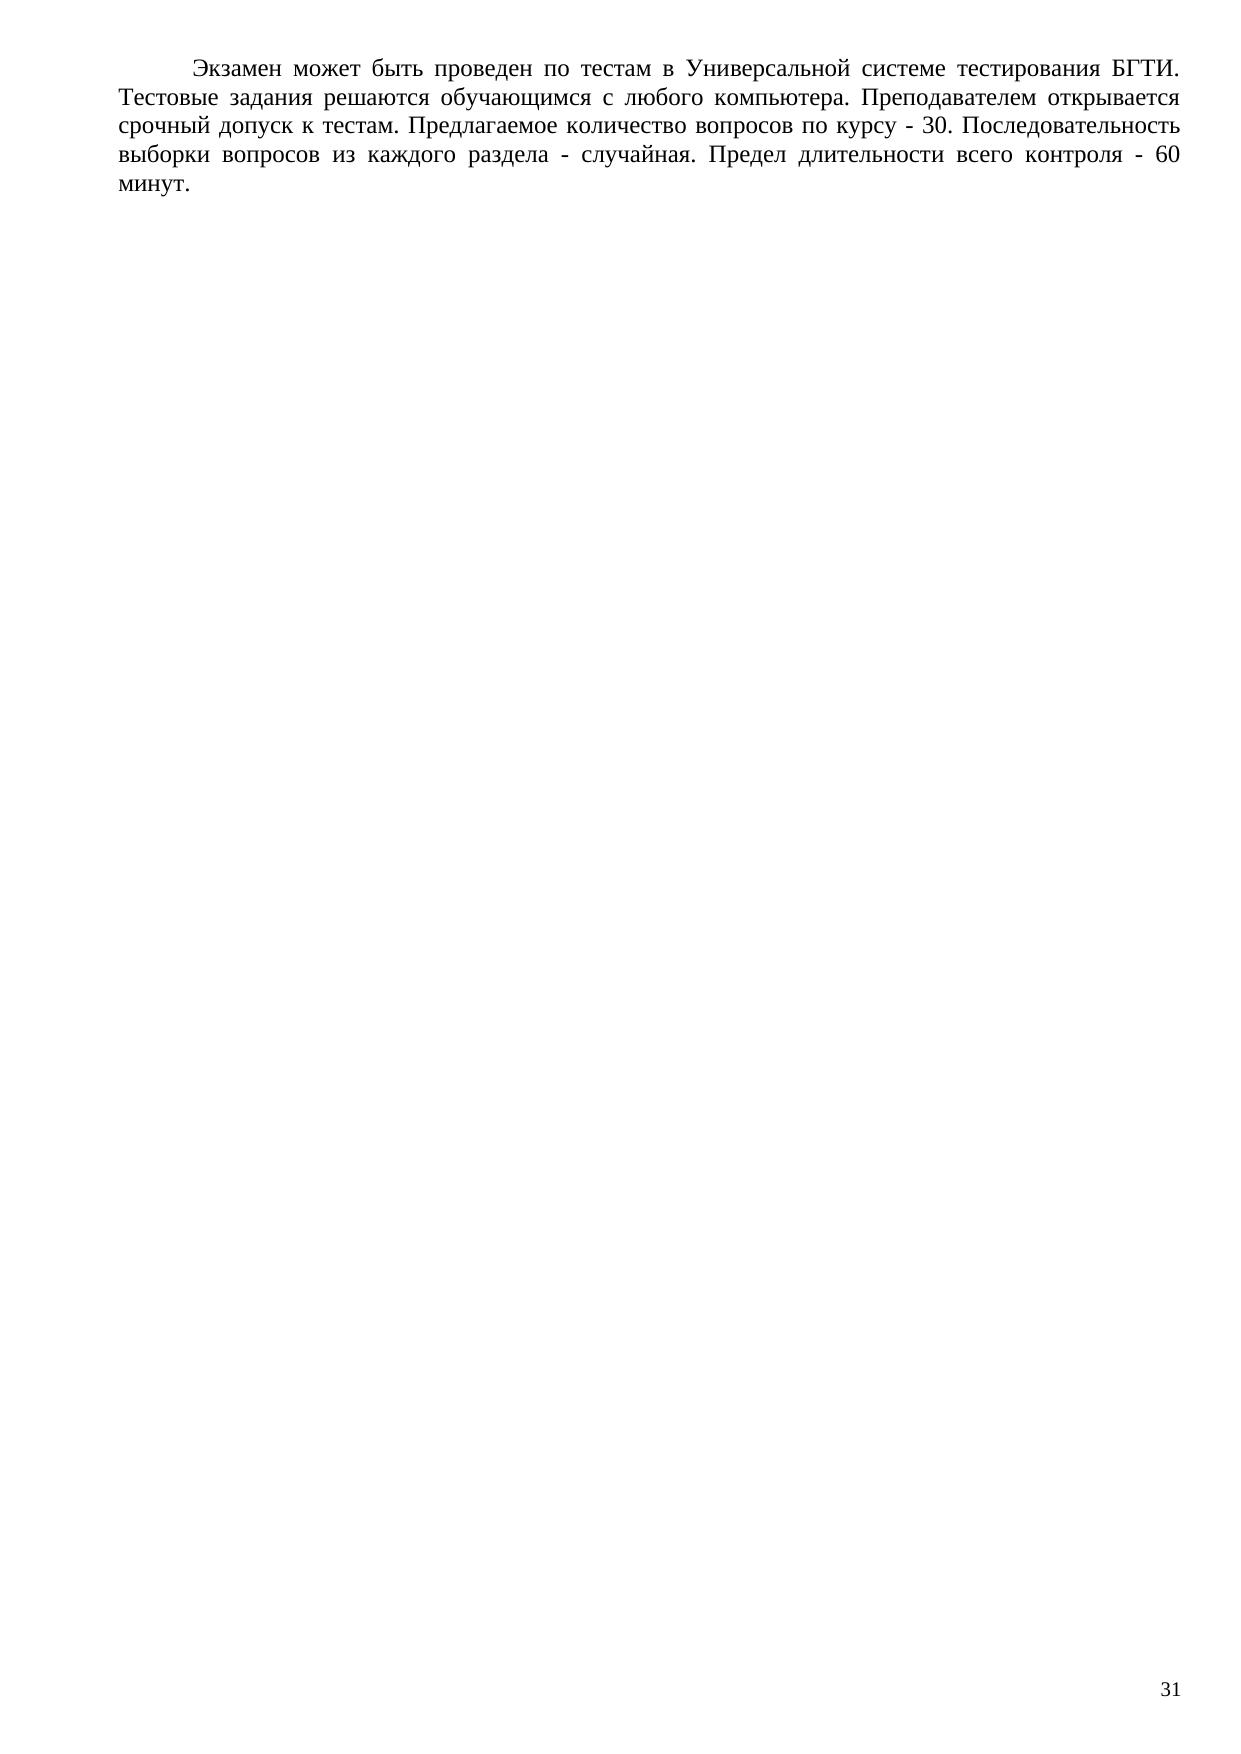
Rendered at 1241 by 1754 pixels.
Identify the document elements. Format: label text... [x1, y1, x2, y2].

text Экзамен может быть проведен по тестам в Универсальной системе тестирования БГТИ. Тестовые задания решаются обучающимся с любого компьютера. Преподавателем открывается срочный допуск к тестам. Предлагаемое количество вопросов по курсу - 30. Последовательность выборки вопросов из каждого раздела - случайная. Предел длительности всего контроля - 60 минут. [118, 53, 1181, 197]
